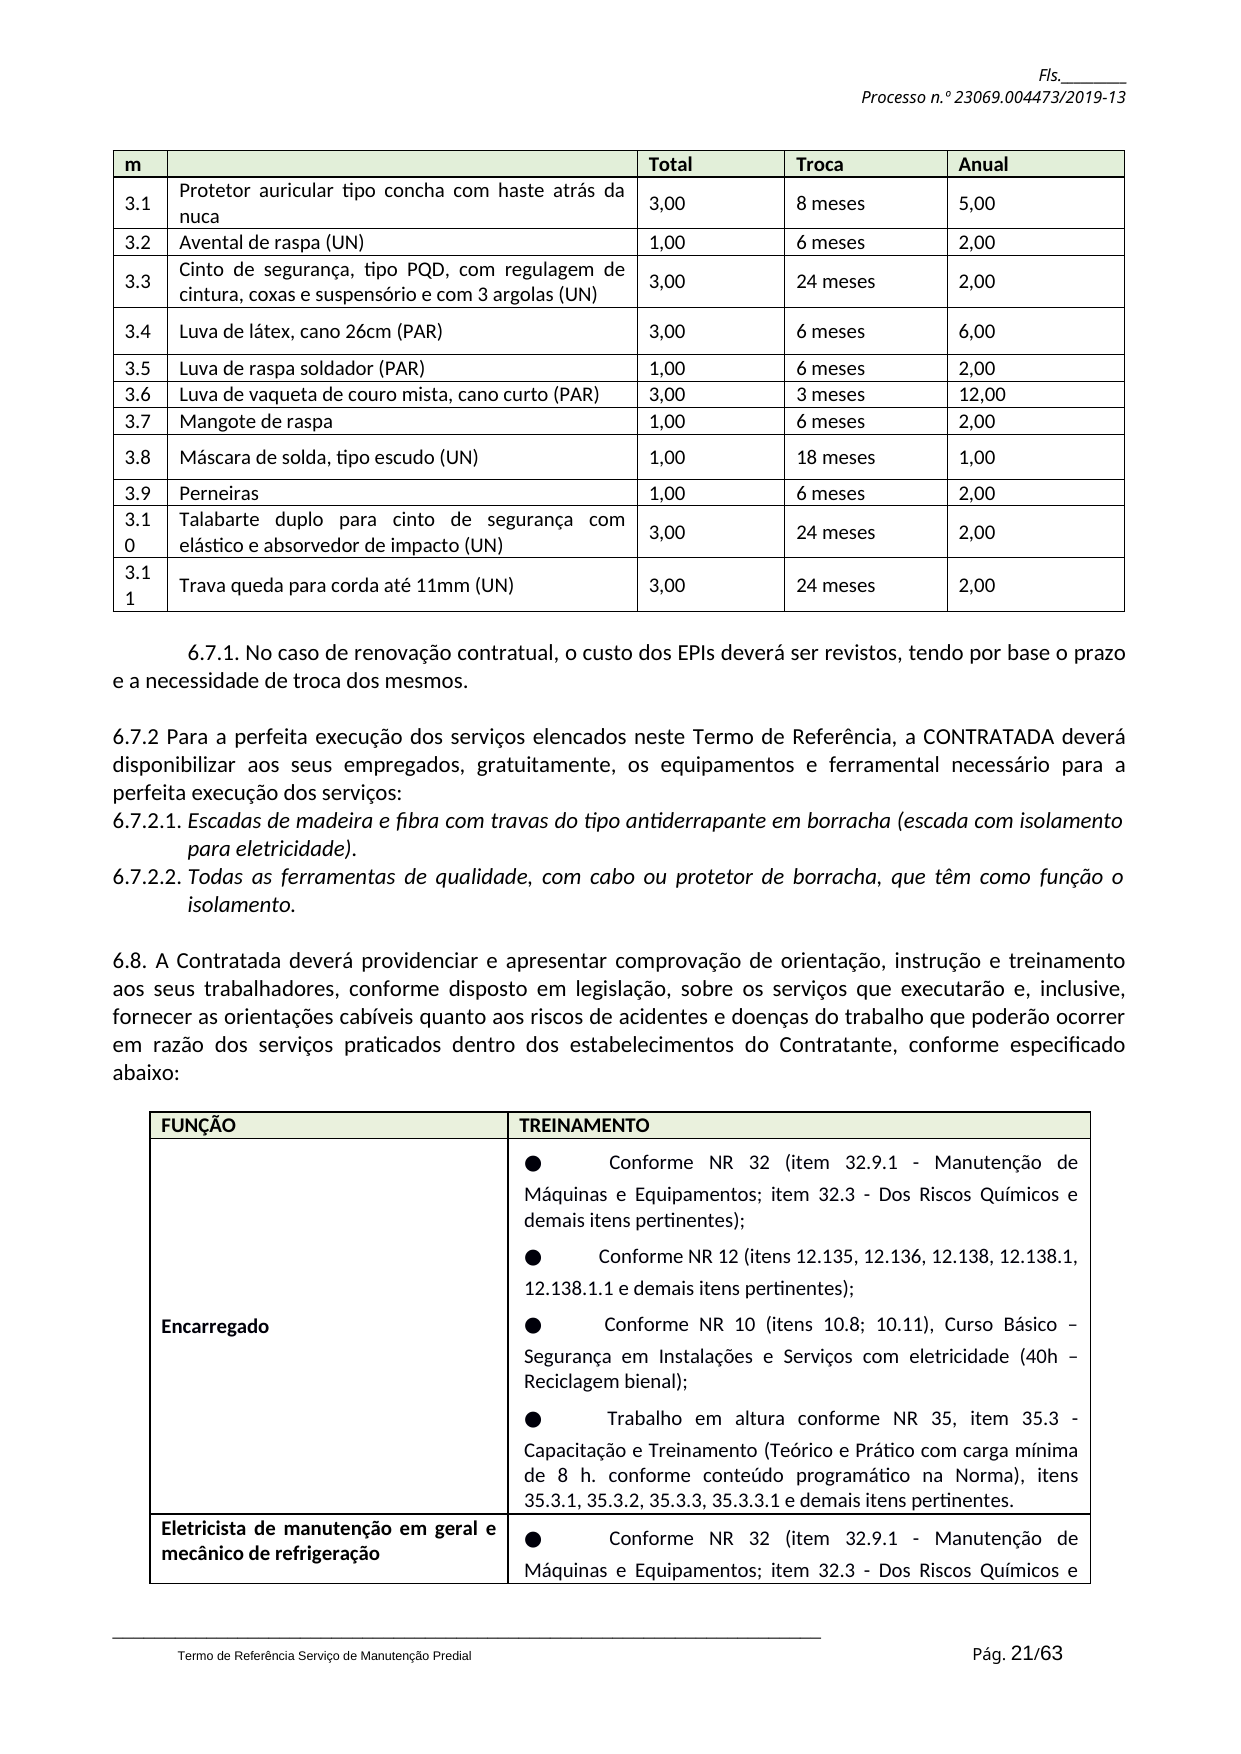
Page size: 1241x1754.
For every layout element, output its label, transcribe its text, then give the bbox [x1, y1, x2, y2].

table_cell 3,00 [638, 506, 784, 557]
table_cell 2,00 [948, 506, 1124, 557]
table_cell 12,00 [948, 382, 1124, 407]
table_cell 2,00 [948, 558, 1124, 611]
table_cell 3,00 [638, 256, 784, 307]
table_cell 3.6 [114, 382, 167, 407]
table_header TREINAMENTO [509, 1113, 1090, 1138]
table_cell 8 meses [785, 178, 947, 228]
table_cell 3.3 [114, 256, 167, 307]
text 6.8. A Contratada deverá providenciar e apresentar comprovação de orientação, instrução e treinamento aos seus trabalhadores, conforme disposto em legislação, sobre os serviços que executarão e, inclusive, fornecer as orientações cabíveis quanto aos riscos de acidentes e doenças do trabalho que poderão ocorrer em razão dos serviços praticados dentro dos estabelecimentos do Contratante, conforme especificado abaixo: [112, 946, 1128, 1086]
table_cell 2,00 [948, 480, 1124, 505]
table_cell 24 meses [785, 256, 947, 307]
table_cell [151, 1515, 507, 1583]
table_header FUNÇÃO [151, 1113, 507, 1138]
table_cell 3,00 [638, 178, 784, 228]
table_cell 1,00 [638, 229, 784, 255]
table_cell 1,00 [638, 408, 784, 433]
table_cell 6 meses [785, 355, 947, 381]
table_header Descrição [168, 151, 637, 176]
table_cell 2,00 [948, 355, 1124, 381]
table_cell 6 meses [785, 408, 947, 433]
table_cell 6 meses [785, 308, 947, 354]
table_cell 3.4 [114, 308, 167, 354]
table_cell 3 meses [785, 382, 947, 407]
table_cell 3.7 [114, 408, 167, 433]
table_header Prazo para Troca [785, 151, 947, 176]
table_cell 3.8 [114, 435, 167, 479]
table_cell Máscara de solda, tipo escudo (UN) [168, 435, 637, 479]
text 6.7.1. No caso de renovação contratual, o custo dos EPIs deverá ser revistos, tendo por base o prazo e a necessidade de troca dos mesmos. [112, 638, 1128, 694]
table_cell 3.10 [114, 506, 167, 557]
table_cell Conforme NR 32 (item 32.9.1 - Manutenção de Máquinas e Equipamentos; item 32.3 - Dos Riscos Químicos e demais itens pertinentes); Conforme NR 12 (itens 12.135, 12.136, 12.138, 12.138.1, 12.138.1.1 e demais itens pertinentes); Conforme NR 10 (itens 10.8; 10.11), Curso Básico – Segurança em Instalações e Serviços com eletricidade (40h – Reciclagem bienal); Trabalho em altura conforme NR 35, item 35.3 - Capacitação e Treinamento (Teórico e Prático com carga mínima de 8 h. conforme conteúdo programático na Norma), itens 35.3.1, 35.3.2, 35.3.3, 35.3.3.1 e demais itens pertinentes. [509, 1139, 1090, 1513]
table_cell 3.5 [114, 355, 167, 381]
table_cell Trava queda para corda até 11mm (UN) [168, 558, 637, 611]
table_cell 6 meses [785, 480, 947, 505]
table_cell 1,00 [638, 435, 784, 479]
table_cell 2,00 [948, 229, 1124, 255]
table_cell 6,00 [948, 308, 1124, 354]
table_cell 3,00 [638, 558, 784, 611]
table_cell Protetor auricular tipo concha com haste atrás da nuca [168, 178, 637, 228]
table_cell 2,00 [948, 408, 1124, 433]
table_cell 3.2 [114, 229, 167, 255]
table_cell 5,00 [948, 178, 1124, 228]
list Todas as ferramentas de qualidade, com cabo ou protetor de borracha, que têm como função o isolamento. [112, 862, 1128, 918]
table_cell Talabarte duplo para cinto de segurança com elástico e absorvedor de impacto (UN) [168, 506, 637, 557]
table_cell Mangote de raspa [168, 408, 637, 433]
table_cell 3,00 [638, 382, 784, 407]
table_cell 6 meses [785, 229, 947, 255]
table_header Quantidade Total [638, 151, 784, 176]
table_cell 18 meses [785, 435, 947, 479]
table_cell 1,00 [638, 355, 784, 381]
table_cell Avental de raspa (UN) [168, 229, 637, 255]
table_cell 1,00 [948, 435, 1124, 479]
list Escadas de madeira e fibra com travas do tipo antiderrapante em borracha (escada com isolamento para eletricidade). [112, 806, 1128, 862]
table_cell Luva de látex, cano 26cm (PAR) [168, 308, 637, 354]
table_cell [509, 1515, 1090, 1583]
table_cell 24 meses [785, 558, 947, 611]
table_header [948, 151, 1124, 176]
table_cell Luva de raspa soldador (PAR) [168, 355, 637, 381]
table_cell Cinto de segurança, tipo PQD, com regulagem de cintura, coxas e suspensório e com 3 argolas (UN) [168, 256, 637, 307]
text 6.7.2 Para a perfeita execução dos serviços elencados neste Termo de Referência, a CONTRATADA deverá disponibilizar aos seus empregados, gratuitamente, os equipamentos e ferramental necessário para a perfeita execução dos serviços: [112, 722, 1128, 806]
table_cell 1,00 [638, 480, 784, 505]
table_cell 24 meses [785, 506, 947, 557]
table_cell Encarregado [151, 1139, 507, 1513]
table_cell Perneiras [168, 480, 637, 505]
table_cell 2,00 [948, 256, 1124, 307]
table_cell Luva de vaqueta de couro mista, cano curto (PAR) [168, 382, 637, 407]
table_cell 3.1 [114, 178, 167, 228]
table_cell 3,00 [638, 308, 784, 354]
table_cell 3.11 [114, 558, 167, 611]
table_cell 3.9 [114, 480, 167, 505]
table_header Item [114, 151, 167, 176]
